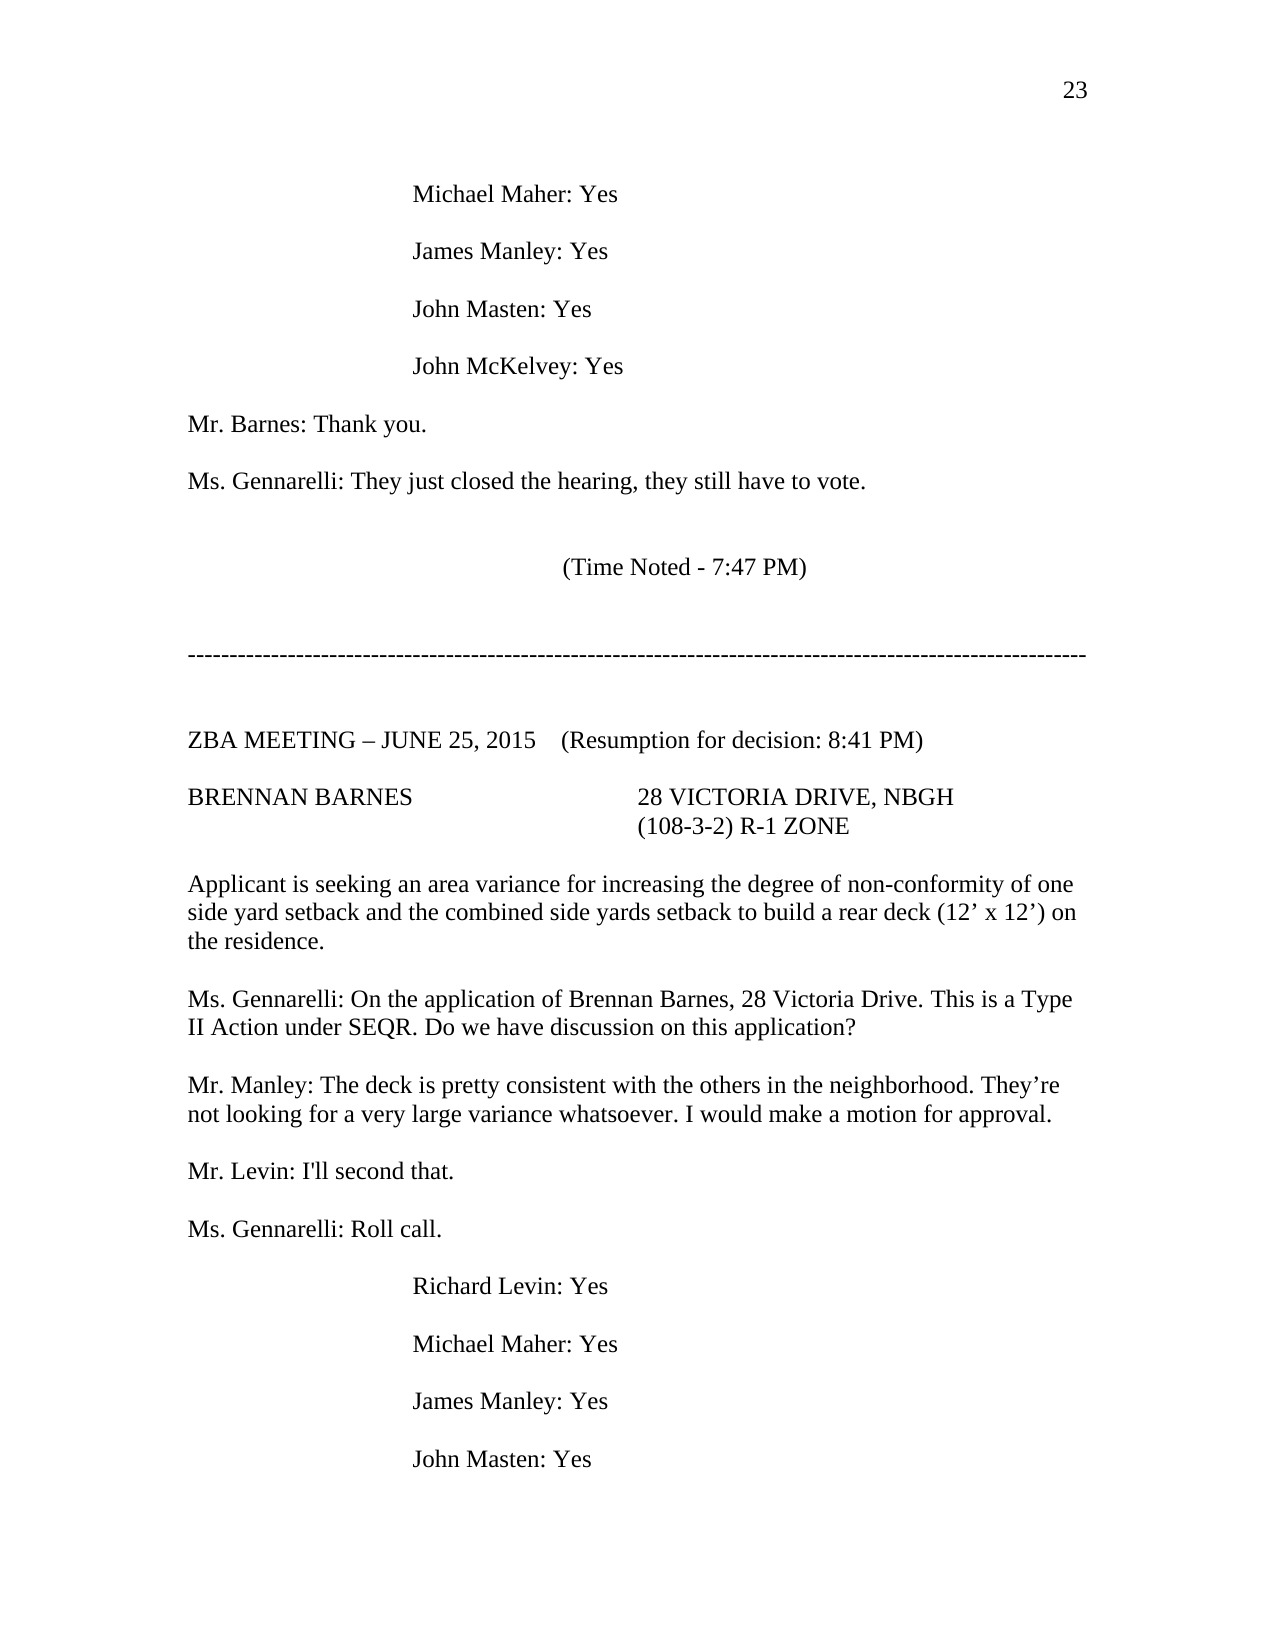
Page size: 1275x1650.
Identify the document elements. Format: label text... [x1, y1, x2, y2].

text (108-3-2) R-1 ZONE [187, 811, 1087, 840]
text John Masten: Yes [187, 1444, 1087, 1472]
text Ms. Gennarelli: They just closed the hearing, they still have to vote. [187, 466, 1087, 495]
text ------------------------------------------------------------------------------------------------------------ [187, 639, 1087, 667]
text James Manley: Yes [187, 236, 1087, 265]
text Ms. Gennarelli: On the application of Brennan Barnes, 28 Victoria Drive. This is a Type II Action under SEQR. Do we have discussion on this application? [187, 984, 1087, 1041]
text Applicant is seeking an area variance for increasing the degree of non-conformity of one side yard setback and the combined side yards setback to build a rear deck (12’ x 12’) on the residence. [187, 869, 1087, 955]
text Mr. Levin: I'll second that. [187, 1156, 1087, 1185]
text Richard Levin: Yes [187, 1271, 1087, 1300]
text James Manley: Yes [187, 1386, 1087, 1415]
text Mr. Barnes: Thank you. [187, 409, 1087, 437]
text John Masten: Yes [187, 294, 1087, 322]
text Ms. Gennarelli: Roll call. [187, 1214, 1087, 1242]
text Mr. Manley: The deck is pretty consistent with the others in the neighborhood. They’re not looking for a very large variance whatsoever. I would make a motion for approval. [187, 1070, 1087, 1127]
text (Time Noted - 7:47 PM) [187, 552, 1087, 581]
text Michael Maher: Yes [187, 179, 1087, 207]
text ZBA MEETING – JUNE 25, 2015 (Resumption for decision: 8:41 PM) [187, 725, 1050, 754]
text BRENNAN BARNES 28 VICTORIA DRIVE, NBGH [187, 782, 1087, 811]
text John McKelvey: Yes [337, 351, 1087, 380]
text Michael Maher: Yes [187, 1329, 1087, 1357]
